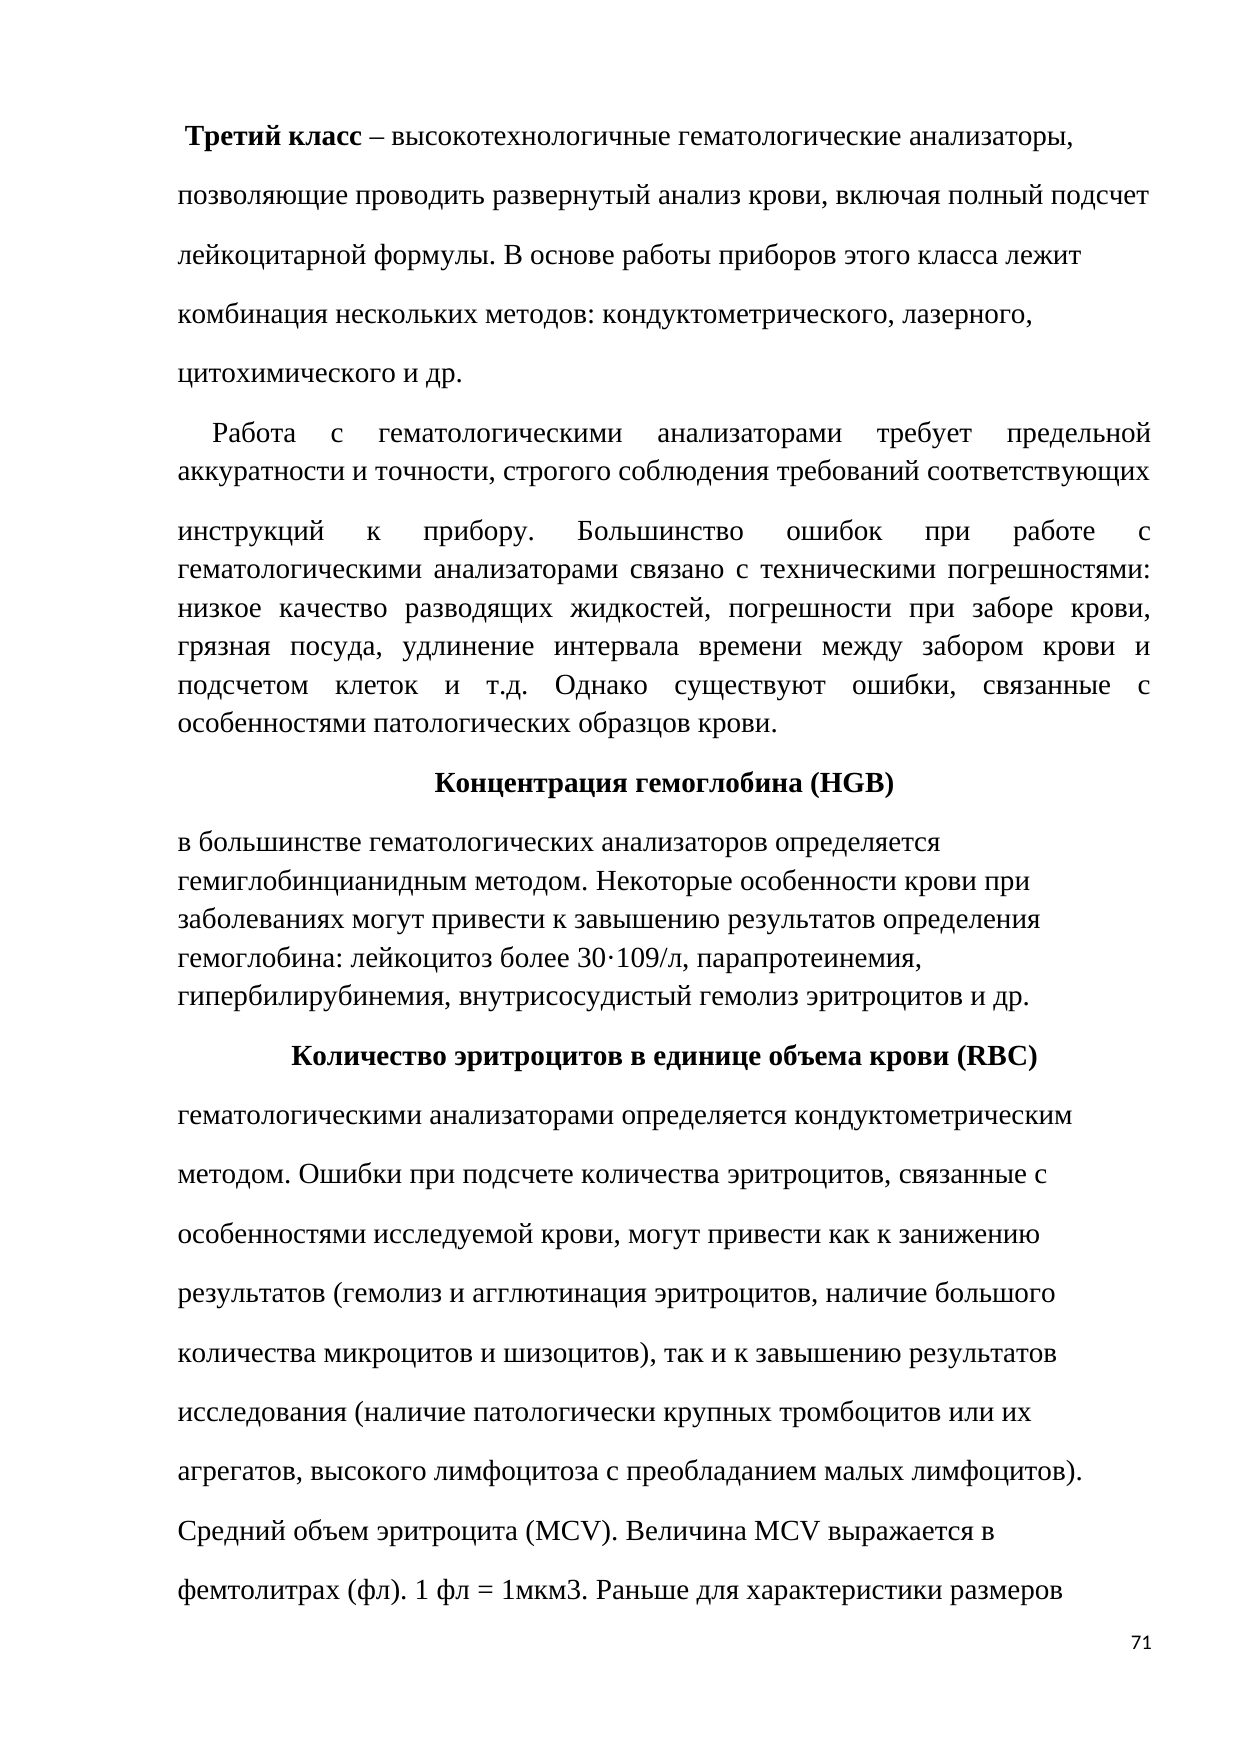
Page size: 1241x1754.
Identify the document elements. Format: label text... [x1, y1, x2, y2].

text инструкций к прибору. Большинство ошибок при работе с гематологическими анализаторами связано с техническими погрешностями: низкое качество разводящих жидкостей, погрешности при заборе крови, грязная посуда, удлинение интервала времени между забором крови и подсчетом клеток и т.д. Однако существуют ошибки, связанные с особенностями патологических образцов крови. [177, 513, 1152, 739]
text фемтолитрах (фл). 1 фл = 1мкм3. Раньше для характеристики размеров [177, 1572, 1152, 1606]
text методом. Ошибки при подсчете количества эритроцитов, связанные с [177, 1157, 1152, 1190]
text цитохимического и др. [177, 356, 1152, 389]
text Третий класс – высокотехнологичные гематологические анализаторы, [177, 118, 1152, 152]
text особенностями исследуемой крови, могут привести как к занижению [177, 1216, 1152, 1249]
text результатов (гемолиз и агглютинация эритроцитов, наличие большого [177, 1275, 1152, 1309]
text комбинация нескольких методов: кондуктометрического, лазерного, [177, 296, 1152, 330]
text исследования (наличие патологически крупных тромбоцитов или их [177, 1394, 1152, 1428]
text Работа с гематологическими анализаторами требует предельной аккуратности и точности, строгого соблюдения требований соответствующих [177, 415, 1152, 487]
text агрегатов, высокого лимфоцитоза с преобладанием малых лимфоцитов). [177, 1453, 1152, 1487]
text лейкоцитарной формулы. В основе работы приборов этого класса лежит [177, 237, 1152, 270]
text Количество эритроцитов в единице объема крови (RBC) [177, 1038, 1152, 1071]
text гематологическими анализаторами определяется кондуктометрическим [177, 1097, 1152, 1131]
text позволяющие проводить развернутый анализ крови, включая полный подсчет [177, 177, 1152, 211]
text количества микроцитов и шизоцитов), так и к завышению результатов [177, 1335, 1152, 1368]
text Концентрация гемоглобина (HGB) [177, 765, 1152, 798]
text в большинстве гематологических анализаторов определяется гемиглобинцианидным методом. Некоторые особенности крови при заболеваниях могут привести к завышению результатов определения гемоглобина: лейкоцитоз более 30·109/л, парапротеинемия, гипербилирубинемия, внутрисосудистый гемолиз эритроцитов и др. [177, 824, 1152, 1012]
text Средний объем эритроцита (MCV). Величина MCV выражается в [177, 1513, 1152, 1546]
